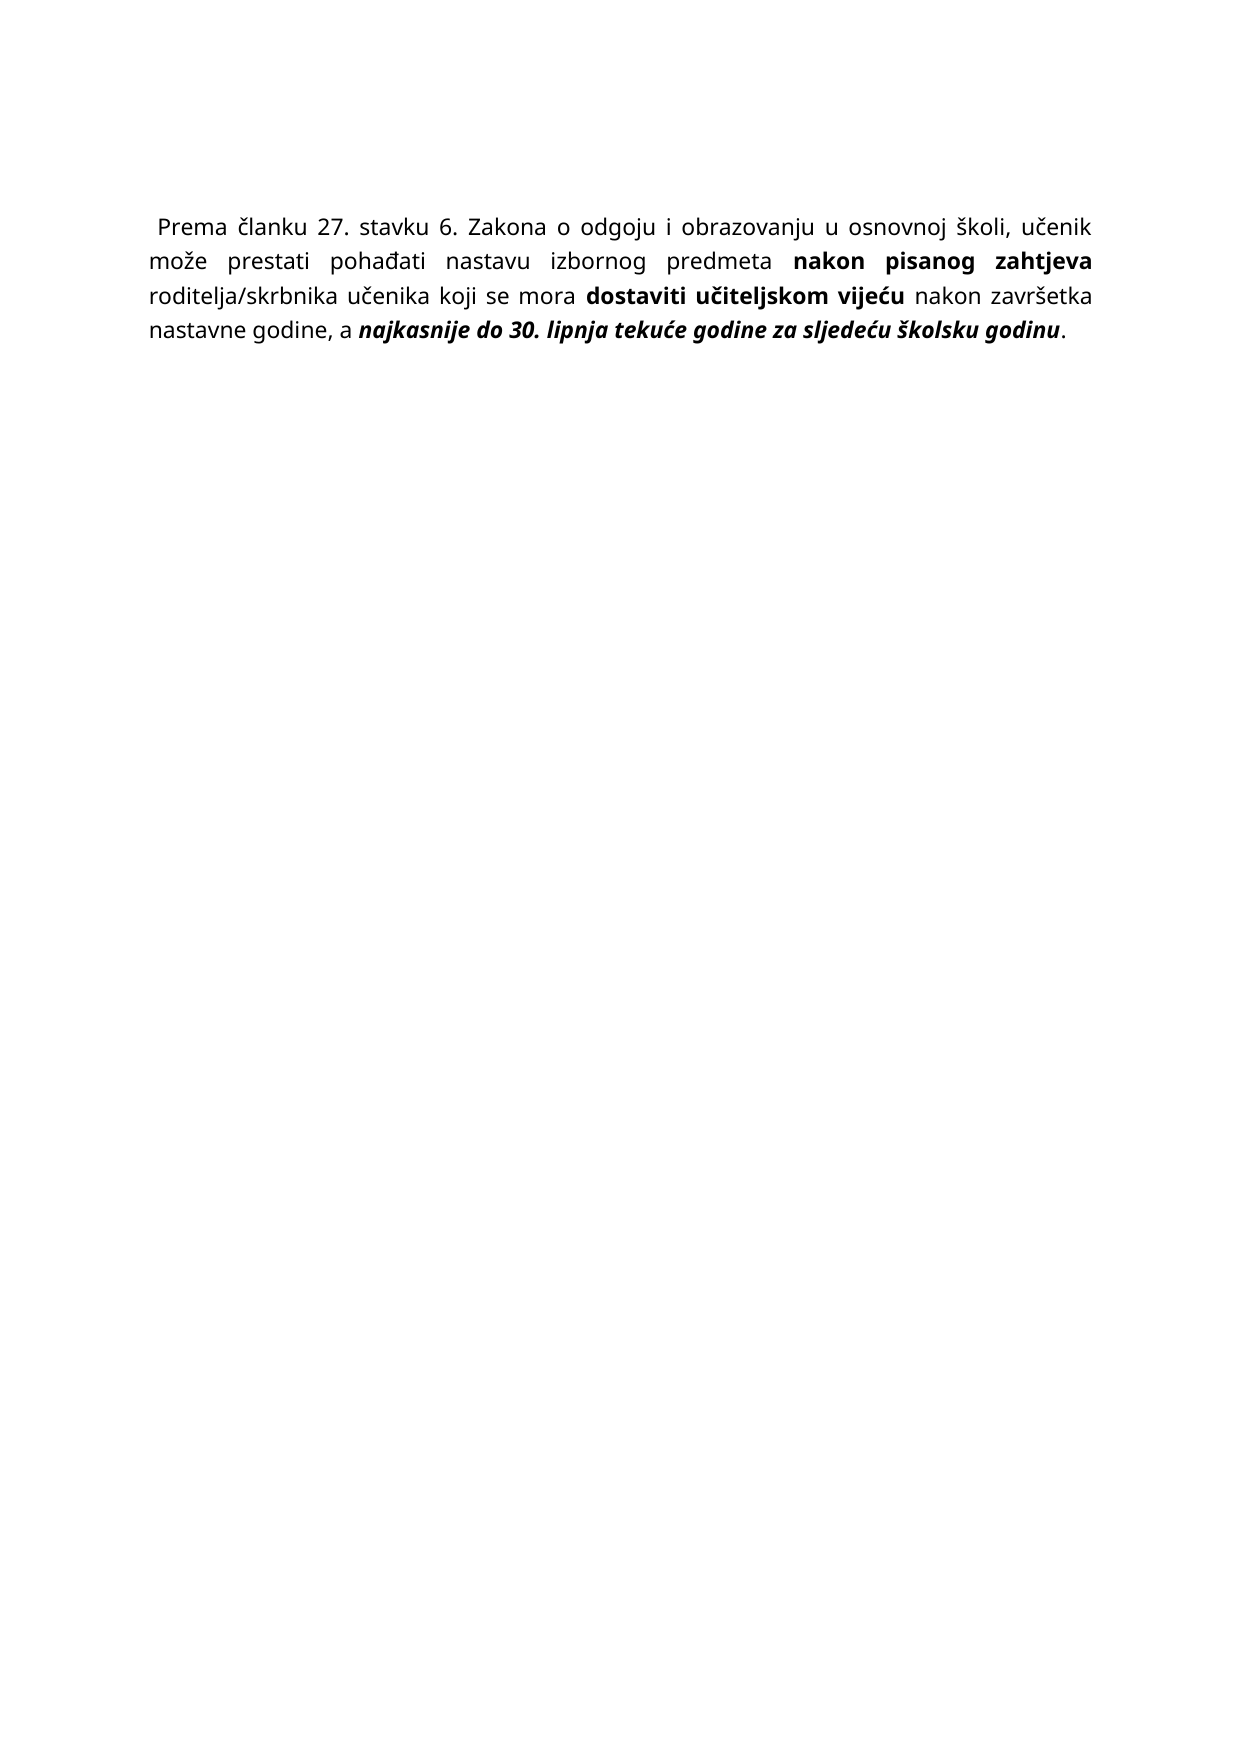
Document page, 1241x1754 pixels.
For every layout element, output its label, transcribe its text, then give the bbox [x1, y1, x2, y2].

text Prema članku 27. stavku 6. Zakona o odgoju i obrazovanju u osnovnoj školi, učenik može prestati pohađati nastavu izbornog predmeta nakon pisanog zahtjeva roditelja/skrbnika učenika koji se mora dostaviti učiteljskom vijeću nakon završetka nastavne godine, a najkasnije do 30. lipnja tekuće godine za sljedeću školsku godinu. [147, 210, 1093, 346]
